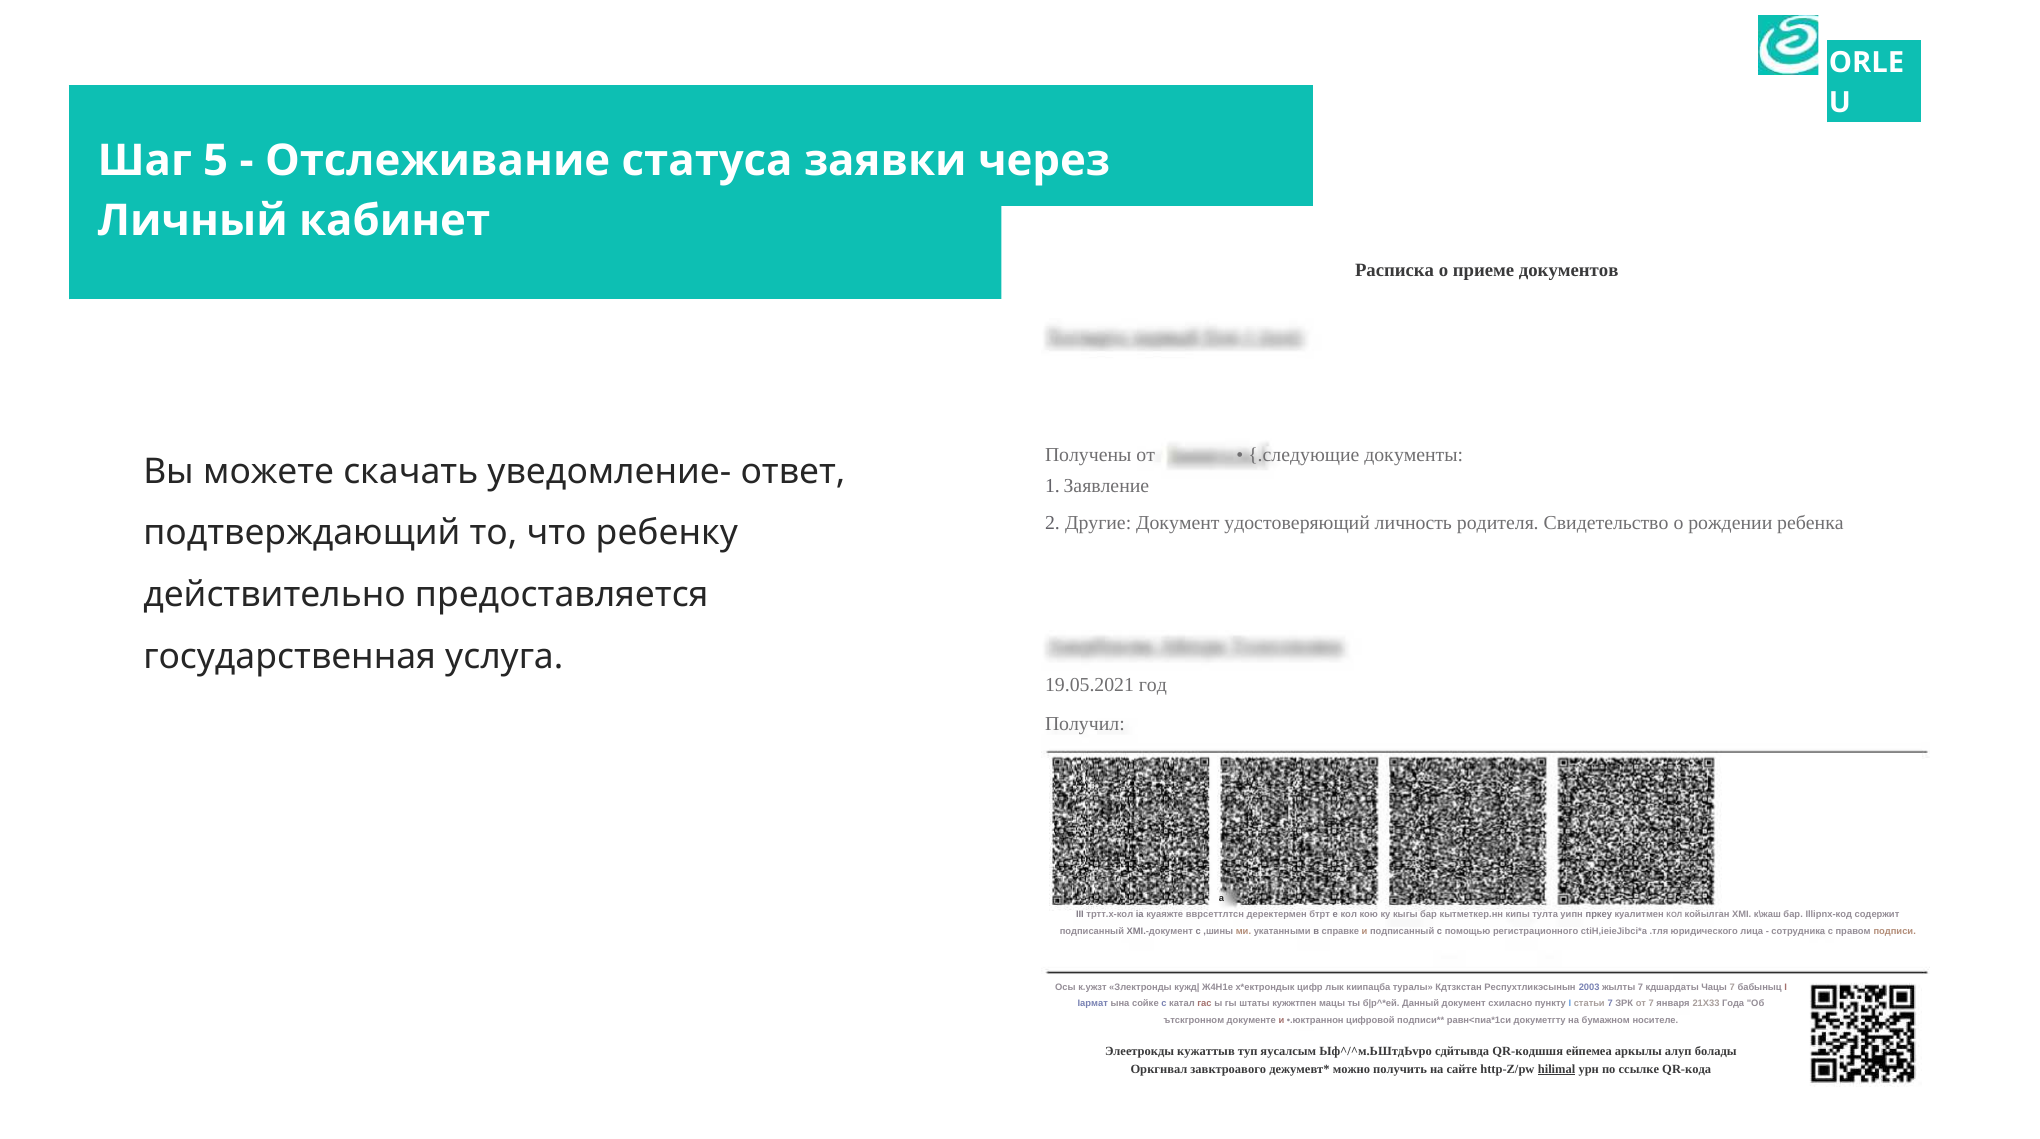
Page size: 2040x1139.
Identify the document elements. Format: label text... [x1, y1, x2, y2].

text Шаг 5 - Отслеживание статуса заявки через Личный кабинет [70, 87, 1312, 298]
list Вы можете скачать уведомление- ответ, подтверждающий то, что ребенку действительно предоставляется государственная услуга. [143, 445, 1001, 678]
picture [1758, 15, 1819, 75]
picture [1001, 206, 1959, 1110]
